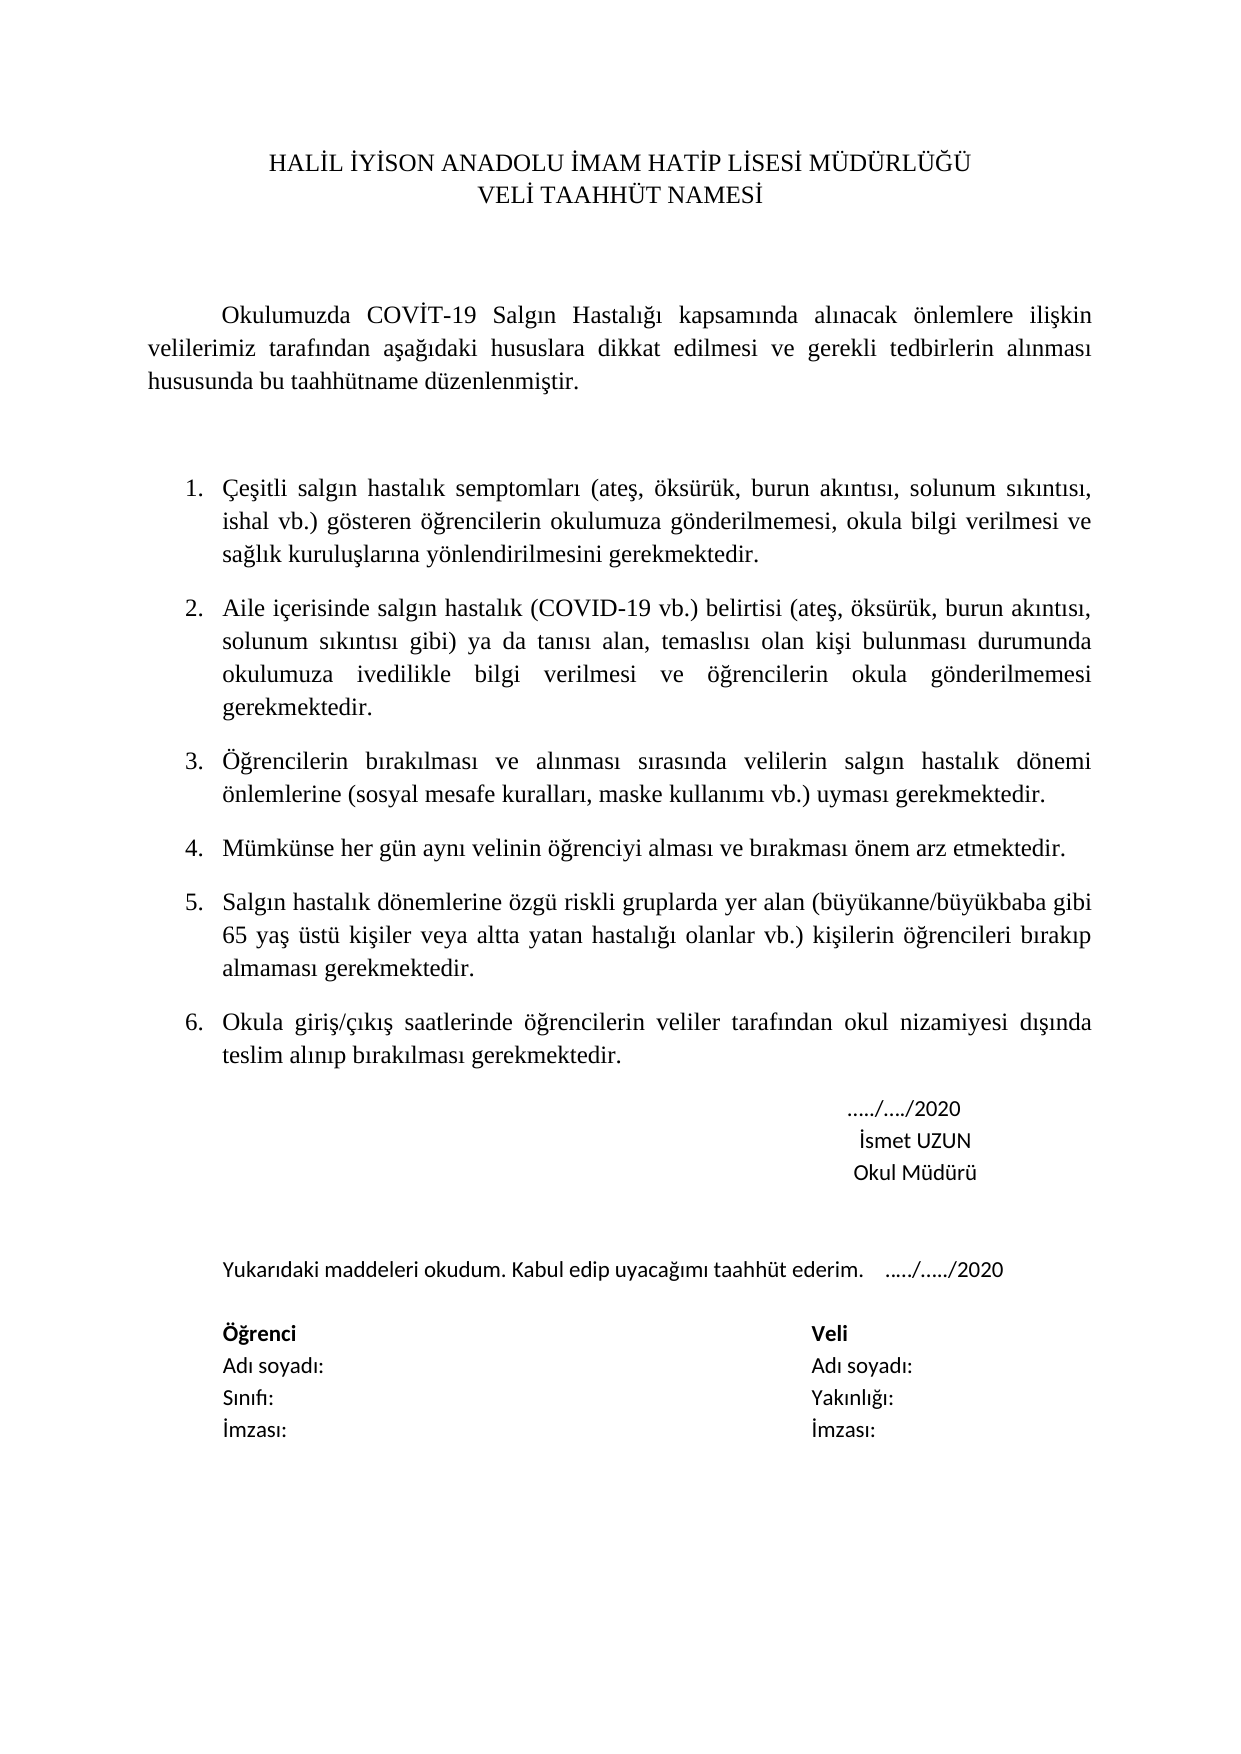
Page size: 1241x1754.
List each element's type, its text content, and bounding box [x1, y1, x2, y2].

list Öğrenci Veli [223, 1319, 1093, 1347]
list Adı soyadı: Adı soyadı: [223, 1351, 1093, 1379]
list İsmet UZUN [223, 1126, 1093, 1154]
list İmzası: İmzası: [223, 1416, 1093, 1444]
list Salgın hastalık dönemlerine özgü riskli gruplarda yer alan (büyükanne/büyükbaba gibi 65 yaş üstü kişiler veya altta yatan hastalığı olanlar vb.) kişilerin öğrencileri bırakıp almaması gerekmektedir. [185, 887, 1093, 982]
list Aile içerisinde salgın hastalık (COVID-19 vb.) belirtisi (ateş, öksürük, burun akıntısı, solunum sıkıntısı gibi) ya da tanısı alan, temaslısı olan kişi bulunması durumunda okulumuza ivedilikle bilgi verilmesi ve öğrencilerin okula gönderilmemesi gerekmektedir. [185, 593, 1093, 721]
list Mümkünse her gün aynı velinin öğrenciyi alması ve bırakması önem arz etmektedir. [185, 833, 1093, 862]
text VELİ TAAHHÜT NAMESİ [148, 181, 1093, 209]
list …../…./2020 [223, 1094, 1093, 1122]
list Çeşitli salgın hastalık semptomları (ateş, öksürük, burun akıntısı, solunum sıkıntısı, ishal vb.) gösteren öğrencilerin okulumuza gönderilmemesi, okula bilgi verilmesi ve sağlık kuruluşlarına yönlendirilmesini gerekmektedir. [185, 473, 1093, 568]
list Öğrencilerin bırakılması ve alınması sırasında velilerin salgın hastalık dönemi önlemlerine (sosyal mesafe kuralları, maske kullanımı vb.) uyması gerekmektedir. [185, 746, 1093, 808]
list Yukarıdaki maddeleri okudum. Kabul edip uyacağımı taahhüt ederim. ..…/…../2020 [223, 1255, 1093, 1283]
text HALİL İYİSON ANADOLU İMAM HATİP LİSESİ MÜDÜRLÜĞÜ [148, 148, 1093, 176]
list Okul Müdürü [223, 1158, 1093, 1186]
list Okula giriş/çıkış saatlerinde öğrencilerin veliler tarafından okul nizamiyesi dışında teslim alınıp bırakılması gerekmektedir. [185, 1007, 1093, 1069]
text Okulumuzda COVİT-19 Salgın Hastalığı kapsamında alınacak önlemlere ilişkin velilerimiz tarafından aşağıdaki hususlara dikkat edilmesi ve gerekli tedbirlerin alınması hususunda bu taahhütname düzenlenmiştir. [148, 300, 1093, 394]
list Sınıfı: Yakınlığı: [223, 1383, 1093, 1411]
